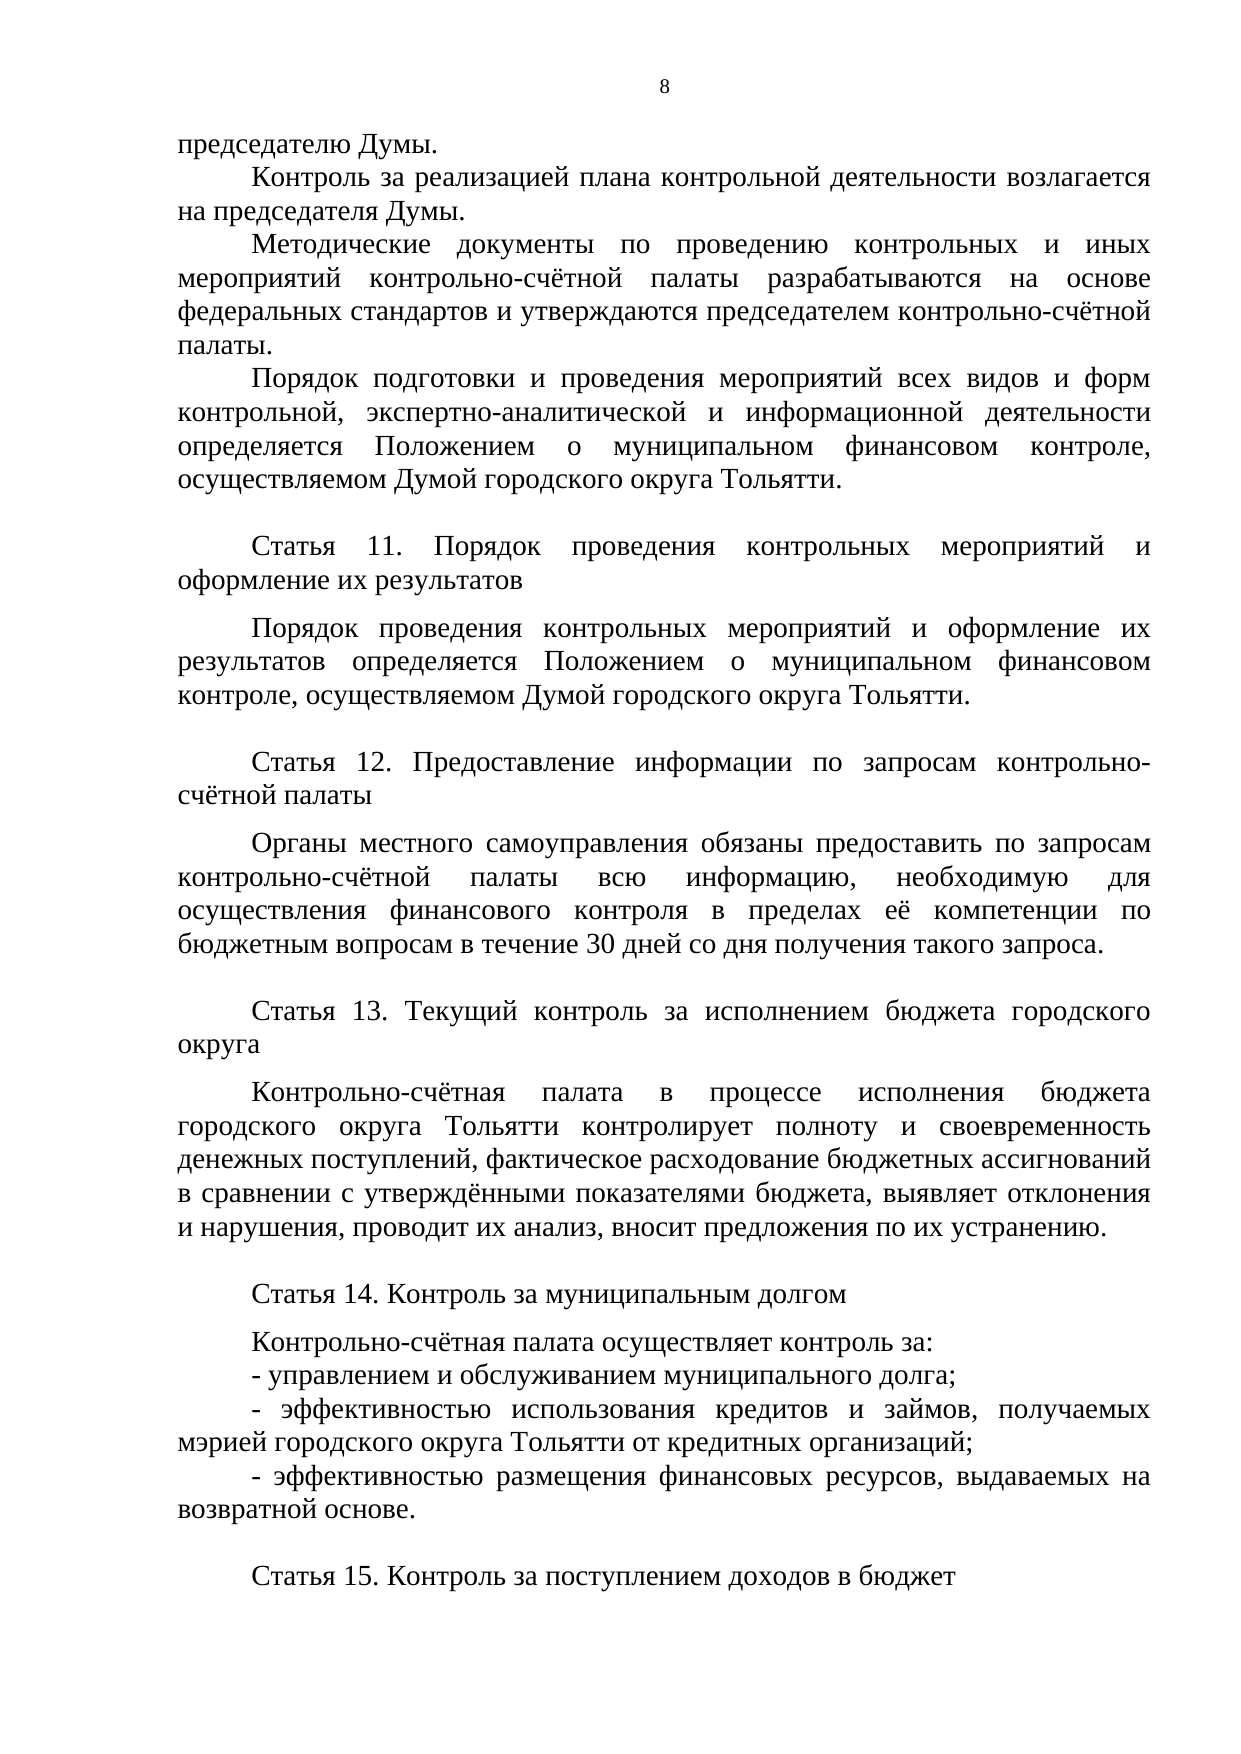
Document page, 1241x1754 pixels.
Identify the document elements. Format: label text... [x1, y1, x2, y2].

text Методические документы по проведению контрольных и иных мероприятий контрольно-счётной палаты разрабатываются на основе федеральных стандартов и утверждаются председателем контрольно-счётной палаты. [177, 226, 1152, 361]
text Контрольно-счётная палата осуществляет контроль за: [177, 1324, 1152, 1357]
text Органы местного самоуправления обязаны предоставить по запросам контрольно-счётной палаты всю информацию, необходимую для осуществления финансового контроля в пределах её компетенции по бюджетным вопросам в течение 30 дней со дня получения такого запроса. [177, 825, 1152, 959]
text Порядок подготовки и проведения мероприятий всех видов и форм контрольной, экспертно-аналитической и информационной деятельности определяется Положением о муниципальном финансовом контроле, осуществляемом Думой городского округа Тольятти. [177, 361, 1152, 495]
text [177, 126, 1152, 159]
text Статья 12. Предоставление информации по запросам контрольно-счётной палаты [177, 744, 1152, 811]
text Порядок проведения контрольных мероприятий и оформление их результатов определяется Положением о муниципальном финансовом контроле, осуществляемом Думой городского округа Тольятти. [177, 610, 1152, 710]
text Статья 11. Порядок проведения контрольных мероприятий и оформление их результатов [177, 528, 1152, 595]
text Статья 15. Контроль за поступлением доходов в бюджет [177, 1558, 1152, 1592]
text Статья 14. Контроль за муниципальным долгом [177, 1276, 1152, 1309]
text Контроль за реализацией плана контрольной деятельности возлагается на председателя Думы. [177, 159, 1152, 226]
text - управлением и обслуживанием муниципального долга; [177, 1357, 1152, 1391]
text - эффективностью использования кредитов и займов, получаемых мэрией городского округа Тольятти от кредитных организаций; [177, 1391, 1152, 1458]
text Статья 13. Текущий контроль за исполнением бюджета городского округа [177, 993, 1152, 1060]
text Контрольно-счётная палата в процессе исполнения бюджета городского округа Тольятти контролирует полноту и своевременность денежных поступлений, фактическое расходование бюджетных ассигнований в сравнении с утверждёнными показателями бюджета, выявляет отклонения и нарушения, проводит их анализ, вносит предложения по их устранению. [177, 1074, 1152, 1242]
text - эффективностью размещения финансовых ресурсов, выдаваемых на возвратной основе. [177, 1458, 1152, 1525]
